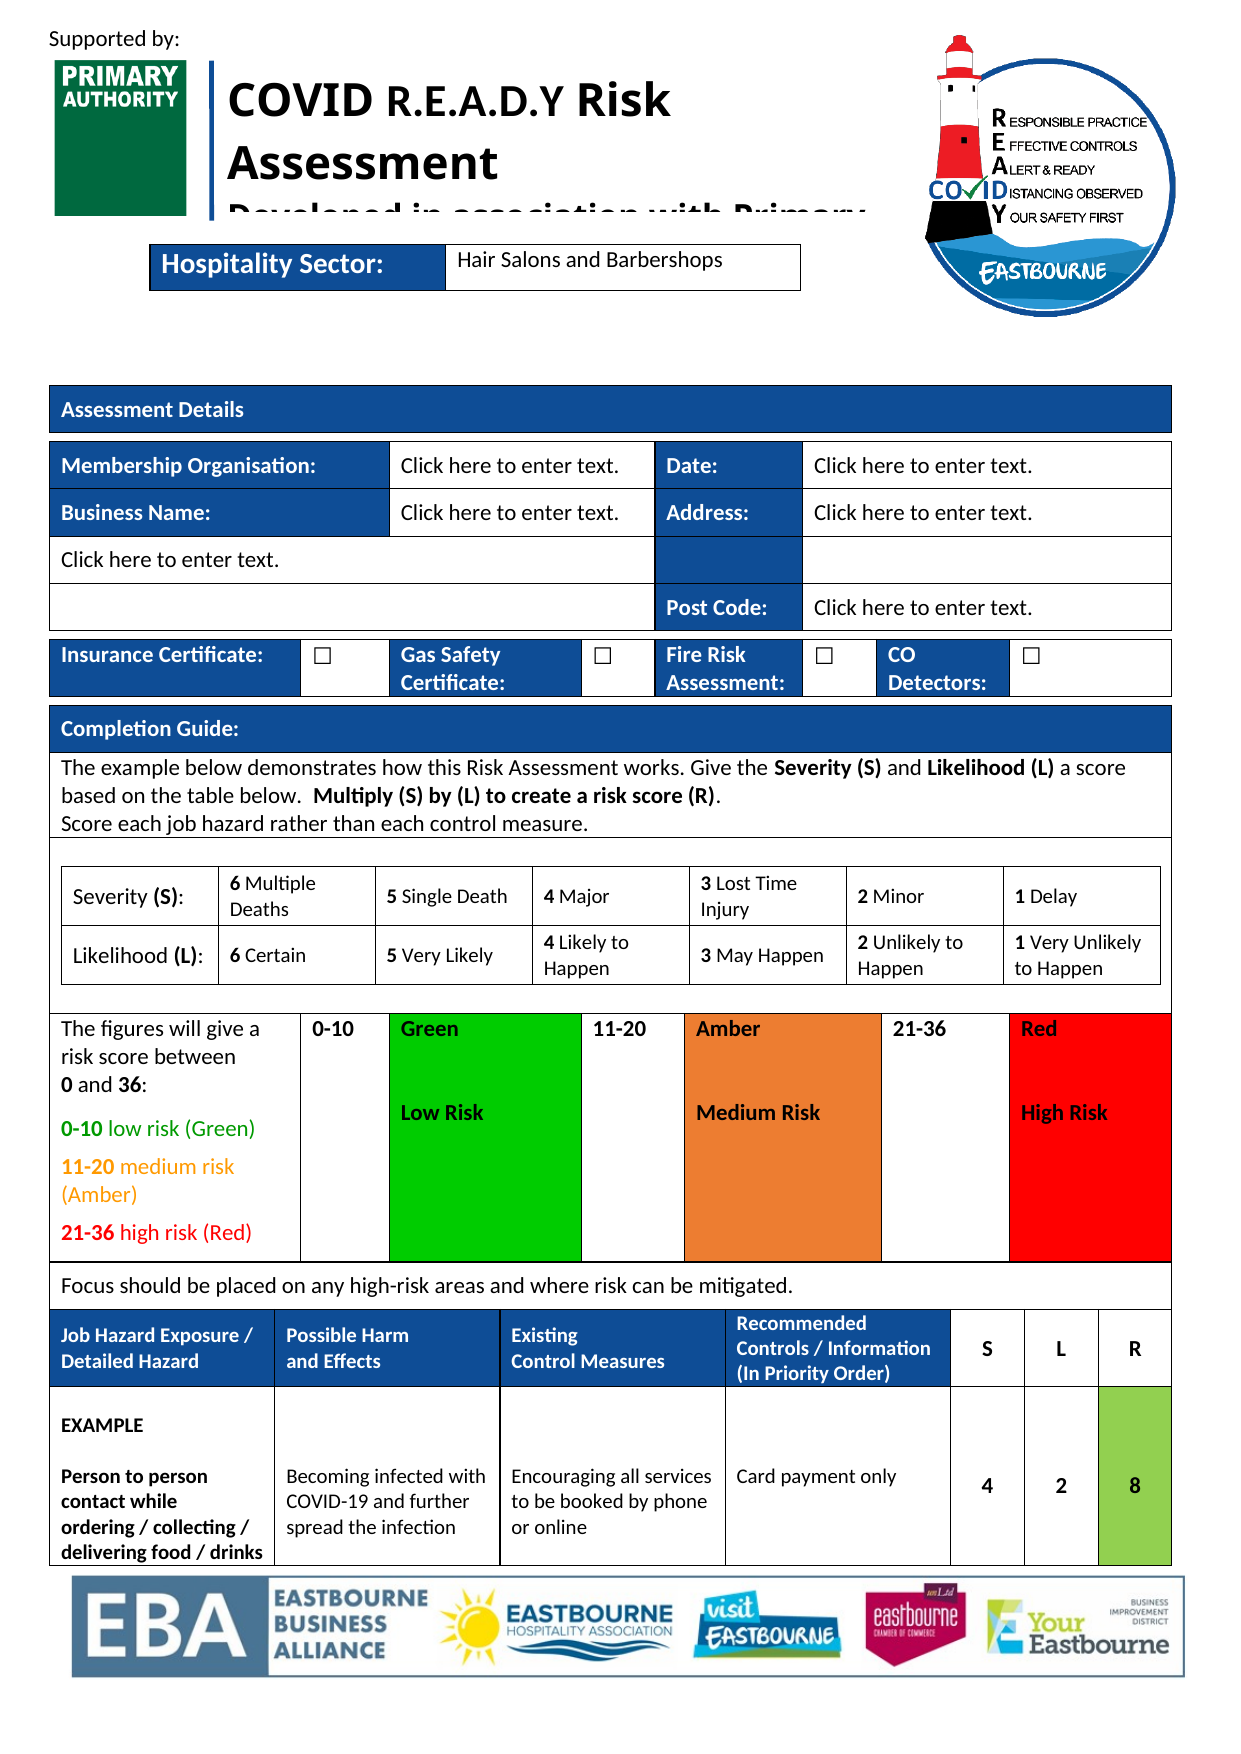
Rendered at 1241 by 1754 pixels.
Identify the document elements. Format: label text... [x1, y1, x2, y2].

table_cell R [1099, 1310, 1171, 1386]
picture [901, 26, 1197, 328]
table_cell [847, 867, 1003, 925]
table_cell [50, 433, 1172, 441]
table_cell Possible Harm and Effects [275, 1310, 499, 1386]
table_cell [50, 985, 1171, 1013]
table_cell [690, 867, 846, 925]
table_cell Becoming infected with COVID-19 and further spread the infection [275, 1387, 499, 1565]
table_cell [50, 866, 61, 985]
picture [68, 1569, 1189, 1681]
table_cell Fire Risk Assessment: [656, 640, 802, 696]
table_cell [219, 926, 375, 984]
table_cell [690, 926, 846, 984]
table_cell [50, 838, 1171, 866]
table_cell Recommended Controls / Information (In Priority Order) [726, 1310, 950, 1386]
table_cell Encouraging all services to be booked by phone or online [501, 1387, 725, 1565]
table_cell Red High Risk [1010, 1014, 1171, 1261]
table_header Hair Salons and Barbershops [446, 245, 800, 290]
table_cell EXAMPLE Person to person contact while ordering / collecting / delivering food / drinks during COVID 19 pandemic [50, 1387, 274, 1565]
table_cell Post Code: [656, 584, 802, 630]
table_cell 11-20 [582, 1014, 684, 1261]
table_cell 8 [1099, 1387, 1171, 1565]
table_cell [1004, 867, 1160, 925]
table_cell Completion Guide: [50, 706, 1171, 752]
table_header Hospitality Sector: [151, 245, 445, 290]
table_cell S [951, 1310, 1024, 1386]
table_cell [1004, 926, 1160, 984]
table_cell The example below demonstrates how this Risk Assessment works. Give the Severity (S) and Likelihood (L) a score based on the table below. Multiply (S) by (L) to create a risk score (R). Score each job hazard rather than each control measure. [50, 753, 1171, 837]
table_cell Amber Medium Risk [685, 1014, 881, 1261]
picture [54, 61, 187, 216]
table_cell 4 [951, 1387, 1024, 1565]
table_cell [376, 867, 532, 925]
table_cell 21-36 [882, 1014, 1009, 1261]
table_cell Gas Safety Certificate: [390, 640, 581, 696]
table_cell Job Hazard Exposure / Detailed Hazard [50, 1310, 274, 1386]
table_cell [847, 926, 1003, 984]
table_cell Address: [656, 489, 802, 536]
table_cell [656, 537, 802, 583]
table_cell [219, 867, 375, 925]
table_cell CO Detectors: [877, 640, 1009, 696]
table_cell L [1025, 1310, 1098, 1386]
table_cell [1161, 866, 1171, 985]
table_cell [62, 867, 218, 925]
table_header Assessment Details [50, 386, 1171, 432]
table_cell Date: [656, 442, 802, 488]
table_cell [50, 584, 654, 630]
table_cell [50, 631, 1172, 639]
table_cell Green Low Risk [390, 1014, 581, 1261]
table_cell [533, 867, 689, 925]
table_cell [803, 537, 1171, 583]
table_cell The figures will give a risk score between 0 and 36: 0-10 low risk (Green) 11-20 medium risk (Amber) 21-36 high risk (Red) [50, 1014, 300, 1261]
table_cell 0-10 [301, 1014, 389, 1261]
table_cell Existing Control Measures [501, 1310, 725, 1386]
table_cell [376, 926, 532, 984]
table_cell Focus should be placed on any high-risk areas and where risk can be mitigated. [50, 1263, 1171, 1309]
table_cell Membership Organisation: [50, 442, 389, 488]
table_cell Card payment only [726, 1387, 950, 1565]
table_cell Business Name: [50, 489, 389, 536]
table_cell 2 [1025, 1387, 1098, 1565]
table_cell [533, 926, 689, 984]
table_cell [62, 926, 218, 984]
table_cell Insurance Certificate: [50, 640, 300, 696]
table_cell [50, 697, 1172, 704]
